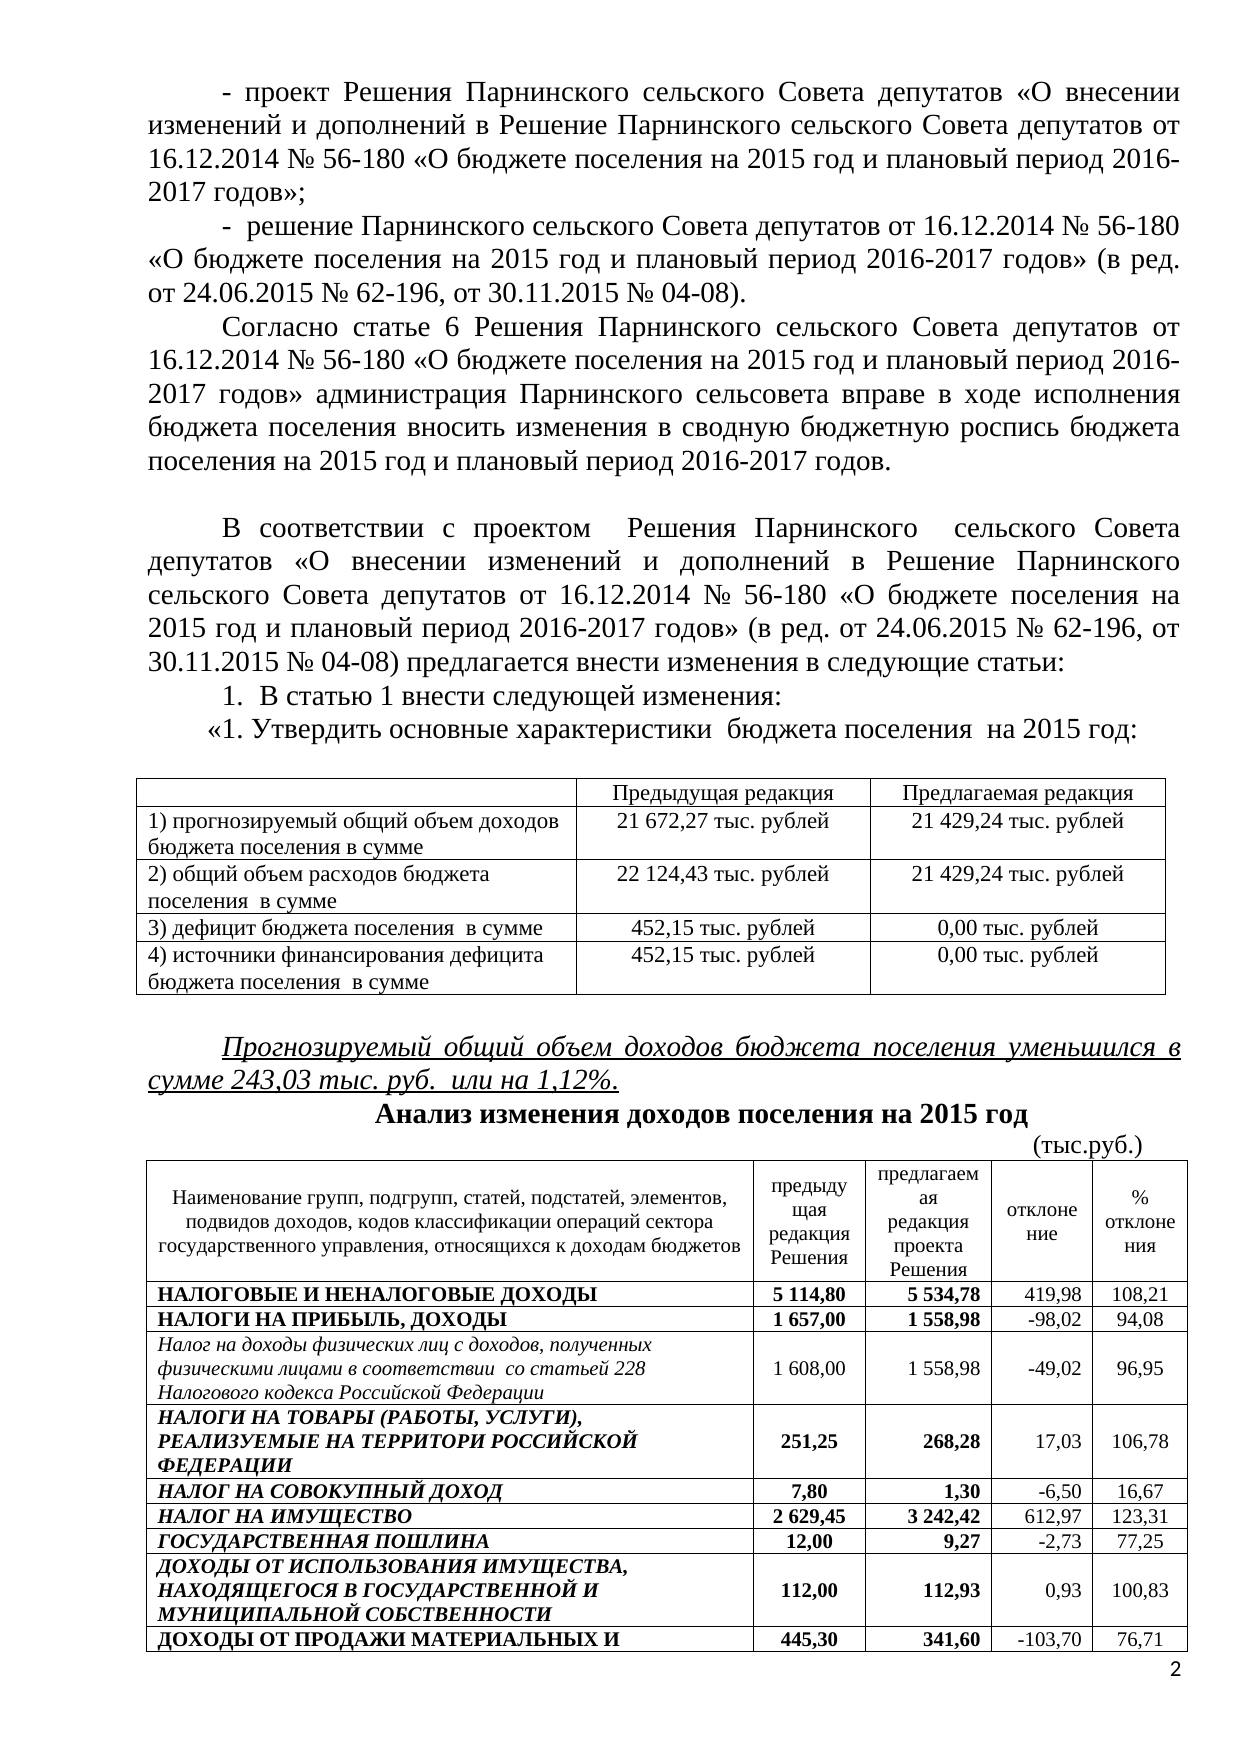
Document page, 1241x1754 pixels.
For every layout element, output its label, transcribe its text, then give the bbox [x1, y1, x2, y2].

table_cell НАЛОГИ НА ТОВАРЫ (РАБОТЫ, УСЛУГИ), РЕАЛИЗУЕМЫЕ НА ТЕРРИТОРИ РОССИЙСКОЙ ФЕДЕРАЦИИ [147, 1405, 753, 1477]
table_cell 106,78 [1093, 1405, 1187, 1477]
table_cell 1 558,98 [866, 1307, 991, 1331]
table_cell 1 608,00 [754, 1332, 865, 1404]
table_cell 17,03 [992, 1405, 1092, 1477]
table_cell 268,28 [866, 1405, 991, 1477]
table_cell -98,02 [992, 1307, 1092, 1331]
table_cell 123,31 [1093, 1504, 1187, 1528]
table_cell 5 534,78 [866, 1282, 991, 1306]
text - проект Решения Парнинского сельского Совета депутатов «О внесении изменений и дополнений в Решение Парнинского сельского Совета депутатов от 16.12.2014 № 56-180 «О бюджете поселения на 2015 год и плановый период 2016-2017 годов»; [148, 74, 1181, 208]
table_cell 251,25 [754, 1405, 865, 1477]
table_cell НАЛОГ НА ИМУЩЕСТВО [147, 1504, 753, 1528]
table_cell 94,08 [1093, 1307, 1187, 1331]
table_cell 5 114,80 [754, 1282, 865, 1306]
text «1. Утвердить основные характеристики бюджета поселения на 2015 год: [148, 711, 1181, 745]
table_cell 0,00 тыс. рублей [871, 942, 1165, 994]
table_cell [147, 1627, 753, 1651]
table_cell 3) дефицит бюджета поселения в сумме [137, 914, 576, 941]
table_cell 1 558,98 [866, 1332, 991, 1404]
table_cell 1) прогнозируемый общий объем доходов бюджета поселения в сумме [137, 807, 576, 859]
table_cell 0,00 тыс. рублей [871, 914, 1165, 941]
table_cell -6,50 [992, 1479, 1092, 1503]
list В статью 1 внести следующей изменения: [222, 678, 1181, 711]
table_cell 77,25 [1093, 1529, 1187, 1553]
text (тыс.руб.) [148, 1129, 1181, 1159]
table_cell 21 672,27 тыс. рублей [577, 807, 870, 859]
table_cell НАЛОГИ НА ПРИБЫЛЬ, ДОХОДЫ [147, 1307, 753, 1331]
text Анализ изменения доходов поселения на 2015 год [148, 1096, 1181, 1129]
table_header предыдущая редакция Решения [754, 1161, 865, 1281]
table_cell 612,97 [992, 1504, 1092, 1528]
table_cell -2,73 [992, 1529, 1092, 1553]
table_cell 22 124,43 тыс. рублей [577, 860, 870, 913]
table_cell 100,83 [1093, 1554, 1187, 1626]
table_cell 96,95 [1093, 1332, 1187, 1404]
table_header Предлагаемая редакция [871, 779, 1165, 806]
table_header % отклонения [1093, 1161, 1187, 1281]
table_cell 112,93 [866, 1554, 991, 1626]
table_cell -103,70 [992, 1627, 1092, 1651]
table_header Наименование групп, подгрупп, статей, подстатей, элементов, подвидов доходов, кодов классификации операций сектора государственного управления, относящихся к доходам бюджетов [147, 1161, 753, 1281]
table_cell 108,21 [1093, 1282, 1187, 1306]
table_cell 16,67 [1093, 1479, 1187, 1503]
table_header [137, 779, 576, 806]
table_cell 76,71 [1093, 1627, 1187, 1651]
table_cell 2 629,45 [754, 1504, 865, 1528]
table_cell 9,27 [866, 1529, 991, 1553]
table_cell 3 242,42 [866, 1504, 991, 1528]
table_cell ДОХОДЫ ОТ ИСПОЛЬЗОВАНИЯ ИМУЩЕСТВА, НАХОДЯЩЕГОСЯ В ГОСУДАРСТВЕННОЙ И МУНИЦИПАЛЬНОЙ СОБСТВЕННОСТИ [147, 1554, 753, 1626]
text Согласно статье 6 Решения Парнинского сельского Совета депутатов от 16.12.2014 № 56-180 «О бюджете поселения на 2015 год и плановый период 2016-2017 годов» администрация Парнинского сельсовета вправе в ходе исполнения бюджета поселения вносить изменения в сводную бюджетную роспись бюджета поселения на 2015 год и плановый период 2016-2017 годов. [148, 309, 1181, 476]
table_cell Налог на доходы физических лиц с доходов, полученных физическими лицами в соответствии со статьей 228 Налогового кодекса Российской Федерации [147, 1332, 753, 1404]
table_cell НАЛОГОВЫЕ И НЕНАЛОГОВЫЕ ДОХОДЫ [147, 1282, 753, 1306]
table_cell 4) источники финансирования дефицита бюджета поселения в сумме [137, 942, 576, 994]
table_header отклонение [992, 1161, 1092, 1281]
table_cell 452,15 тыс. рублей [577, 942, 870, 994]
table_cell 445,30 [754, 1627, 865, 1651]
table_cell 1 657,00 [754, 1307, 865, 1331]
table_cell 1,30 [866, 1479, 991, 1503]
table_cell -49,02 [992, 1332, 1092, 1404]
table_cell 341,60 [866, 1627, 991, 1651]
table_cell 419,98 [992, 1282, 1092, 1306]
table_cell 21 429,24 тыс. рублей [871, 807, 1165, 859]
text Прогнозируемый общий объем доходов бюджета поселения уменьшился в сумме 243,03 тыс. руб. или на 1,12%. [148, 1029, 1181, 1096]
table_cell ГОСУДАРСТВЕННАЯ ПОШЛИНА [147, 1529, 753, 1553]
table_cell 2) общий объем расходов бюджета поселения в сумме [137, 860, 576, 913]
text - решение Парнинского сельского Совета депутатов от 16.12.2014 № 56-180 «О бюджете поселения на 2015 год и плановый период 2016-2017 годов» (в ред. от 24.06.2015 № 62-196, от 30.11.2015 № 04-08). [148, 208, 1181, 309]
table_header предлагаемая редакция проекта Решения [866, 1161, 991, 1281]
table_cell 452,15 тыс. рублей [577, 914, 870, 941]
text В соответствии с проектом Решения Парнинского сельского Совета депутатов «О внесении изменений и дополнений в Решение Парнинского сельского Совета депутатов от 16.12.2014 № 56-180 «О бюджете поселения на 2015 год и плановый период 2016-2017 годов» (в ред. от 24.06.2015 № 62-196, от 30.11.2015 № 04-08) предлагается внести изменения в следующие статьи: [148, 510, 1181, 678]
table_header Предыдущая редакция [577, 779, 870, 806]
table_cell НАЛОГ НА СОВОКУПНЫЙ ДОХОД [147, 1479, 753, 1503]
table_cell 7,80 [754, 1479, 865, 1503]
table_cell 12,00 [754, 1529, 865, 1553]
table_cell 21 429,24 тыс. рублей [871, 860, 1165, 913]
table_cell 112,00 [754, 1554, 865, 1626]
table_cell 0,93 [992, 1554, 1092, 1626]
